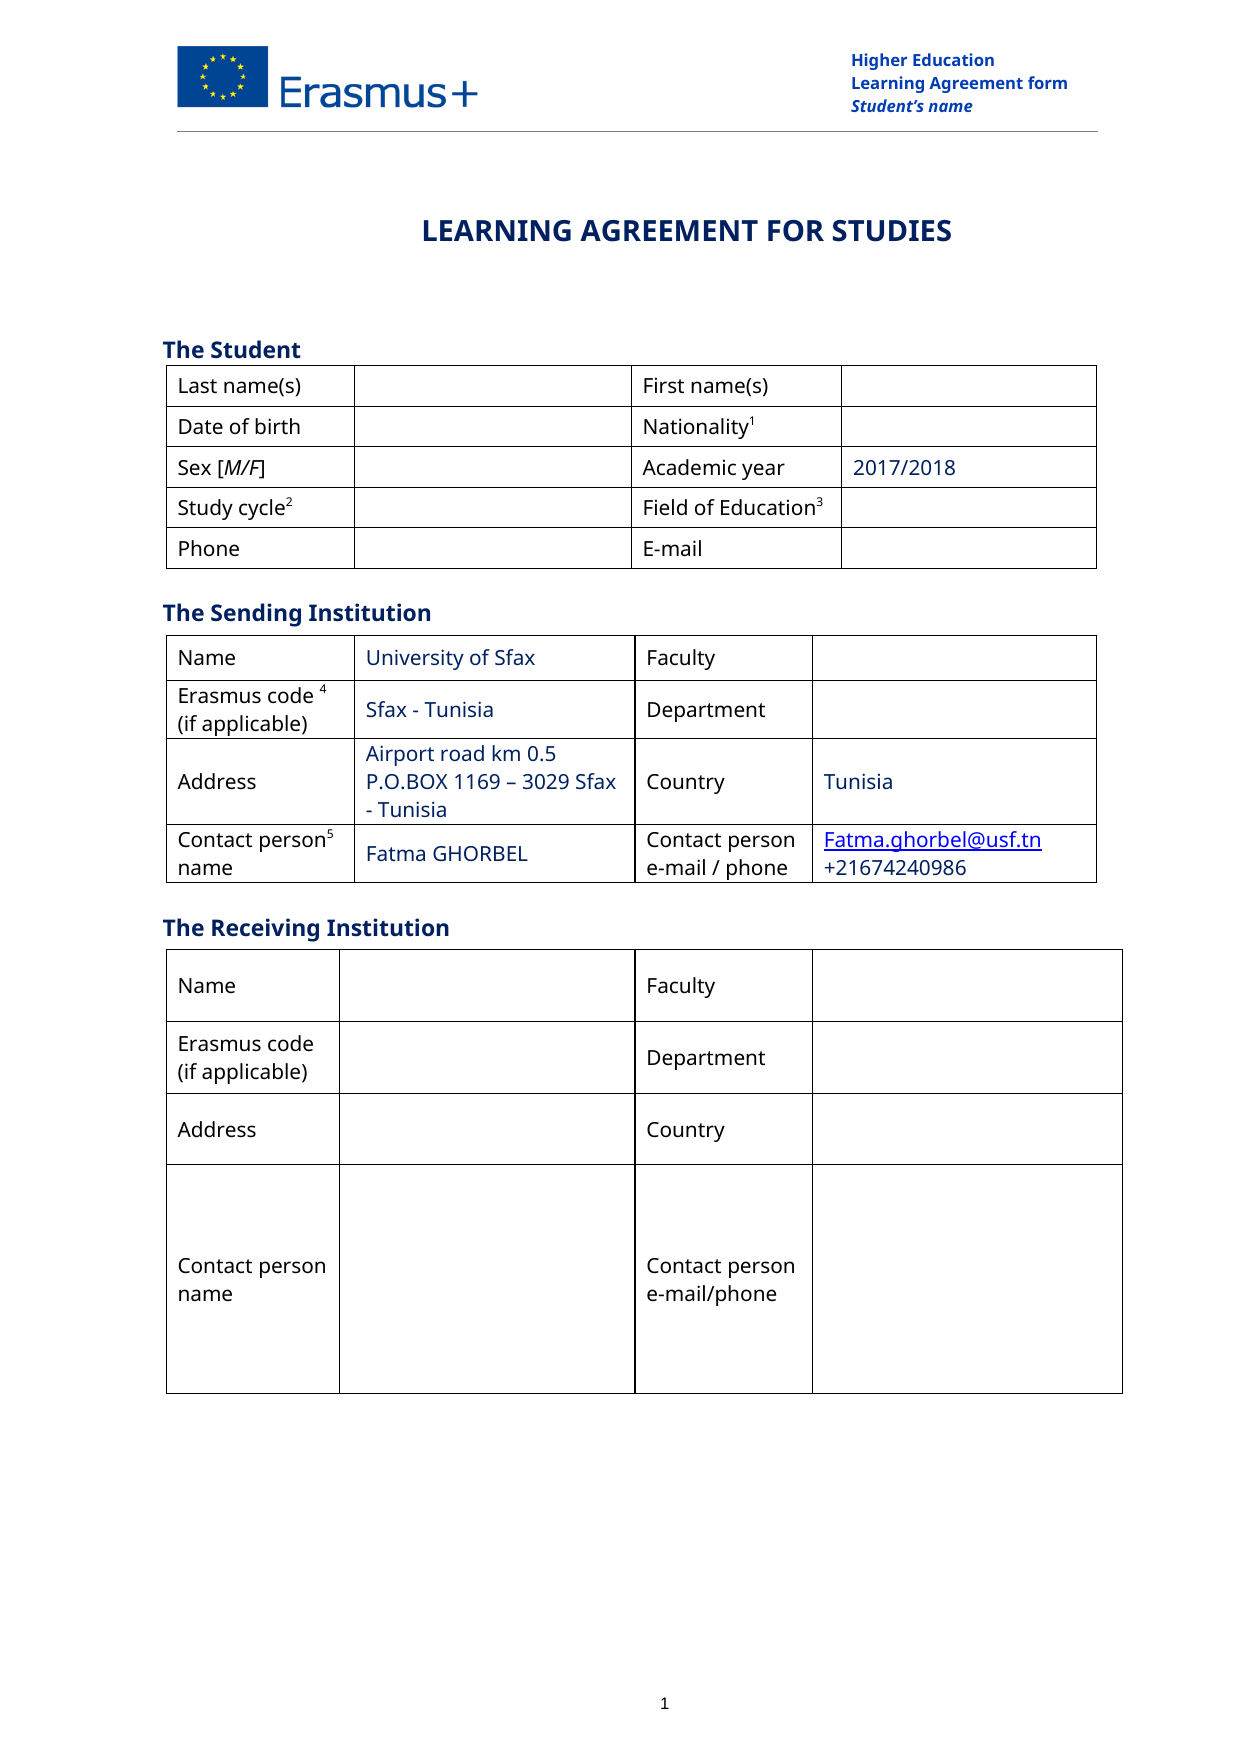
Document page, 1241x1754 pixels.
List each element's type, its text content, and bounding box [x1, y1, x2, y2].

table_cell Nationality [632, 407, 841, 446]
table_cell Date of birth [167, 407, 354, 446]
table_cell Address [167, 1094, 339, 1164]
table_cell [340, 1165, 634, 1393]
table_cell 2017/2018 [842, 447, 1096, 487]
table_cell Tunisia [813, 739, 1096, 824]
table_cell [340, 1022, 634, 1092]
table_cell [355, 488, 631, 527]
table_cell Phone [167, 528, 354, 568]
table_cell [813, 1022, 1122, 1092]
table_cell Country [636, 739, 812, 824]
text LEARNING AGREEMENT FOR STUDIES [177, 210, 1196, 250]
table_cell [842, 488, 1096, 527]
table_cell [355, 528, 631, 568]
table_cell [842, 528, 1096, 568]
table_cell Field of Education [632, 488, 841, 527]
table_cell [842, 407, 1096, 446]
table_header [355, 366, 631, 406]
table_cell [813, 1165, 1122, 1393]
table_cell [340, 1094, 634, 1164]
table_cell Erasmus code (if applicable) [167, 1022, 339, 1092]
table_cell Country [636, 1094, 812, 1164]
text The Student [162, 334, 1196, 365]
table_cell Sex [M/F] [167, 447, 354, 487]
table_cell Academic year [632, 447, 841, 487]
table_cell Department [636, 1022, 812, 1092]
table_cell Contact person e-mail / phone [636, 825, 812, 882]
table_cell [355, 407, 631, 446]
table_cell Contact person e-mail/phone [636, 1165, 812, 1393]
table_cell Contact person name [167, 1165, 339, 1393]
table_cell Fatma GHORBEL [355, 825, 634, 882]
table_header Faculty [636, 636, 812, 680]
table_header First name(s) [632, 366, 841, 406]
table_header [340, 950, 634, 1021]
table_header Name [167, 636, 354, 680]
table_cell E-mail [632, 528, 841, 568]
table_cell Department [636, 681, 812, 738]
table_cell Erasmus code (if applicable) [167, 681, 354, 738]
picture [177, 46, 478, 108]
table_cell Address [167, 739, 354, 824]
table_cell [813, 681, 1096, 738]
table_cell Sfax - Tunisia [355, 681, 634, 738]
text The Receiving Institution [162, 911, 1196, 943]
table_header [813, 950, 1122, 1021]
table_cell [813, 1094, 1122, 1164]
table_header Faculty [636, 950, 812, 1021]
table_cell Airport road km 0.5 P.O.BOX 1169 – 3029 Sfax - Tunisia [355, 739, 634, 824]
table_header [813, 636, 1096, 680]
table_header Last name(s) [167, 366, 354, 406]
table_cell [355, 447, 631, 487]
table_header [842, 366, 1096, 406]
text The Sending Institution [162, 597, 1196, 628]
table_cell Contact person name [167, 825, 354, 882]
table_header Name [167, 950, 339, 1021]
table_cell Fatma.ghorbel@usf.tn +21674240986 [813, 825, 1096, 882]
table_header University of Sfax [355, 636, 634, 680]
table_cell Study cycle [167, 488, 354, 527]
